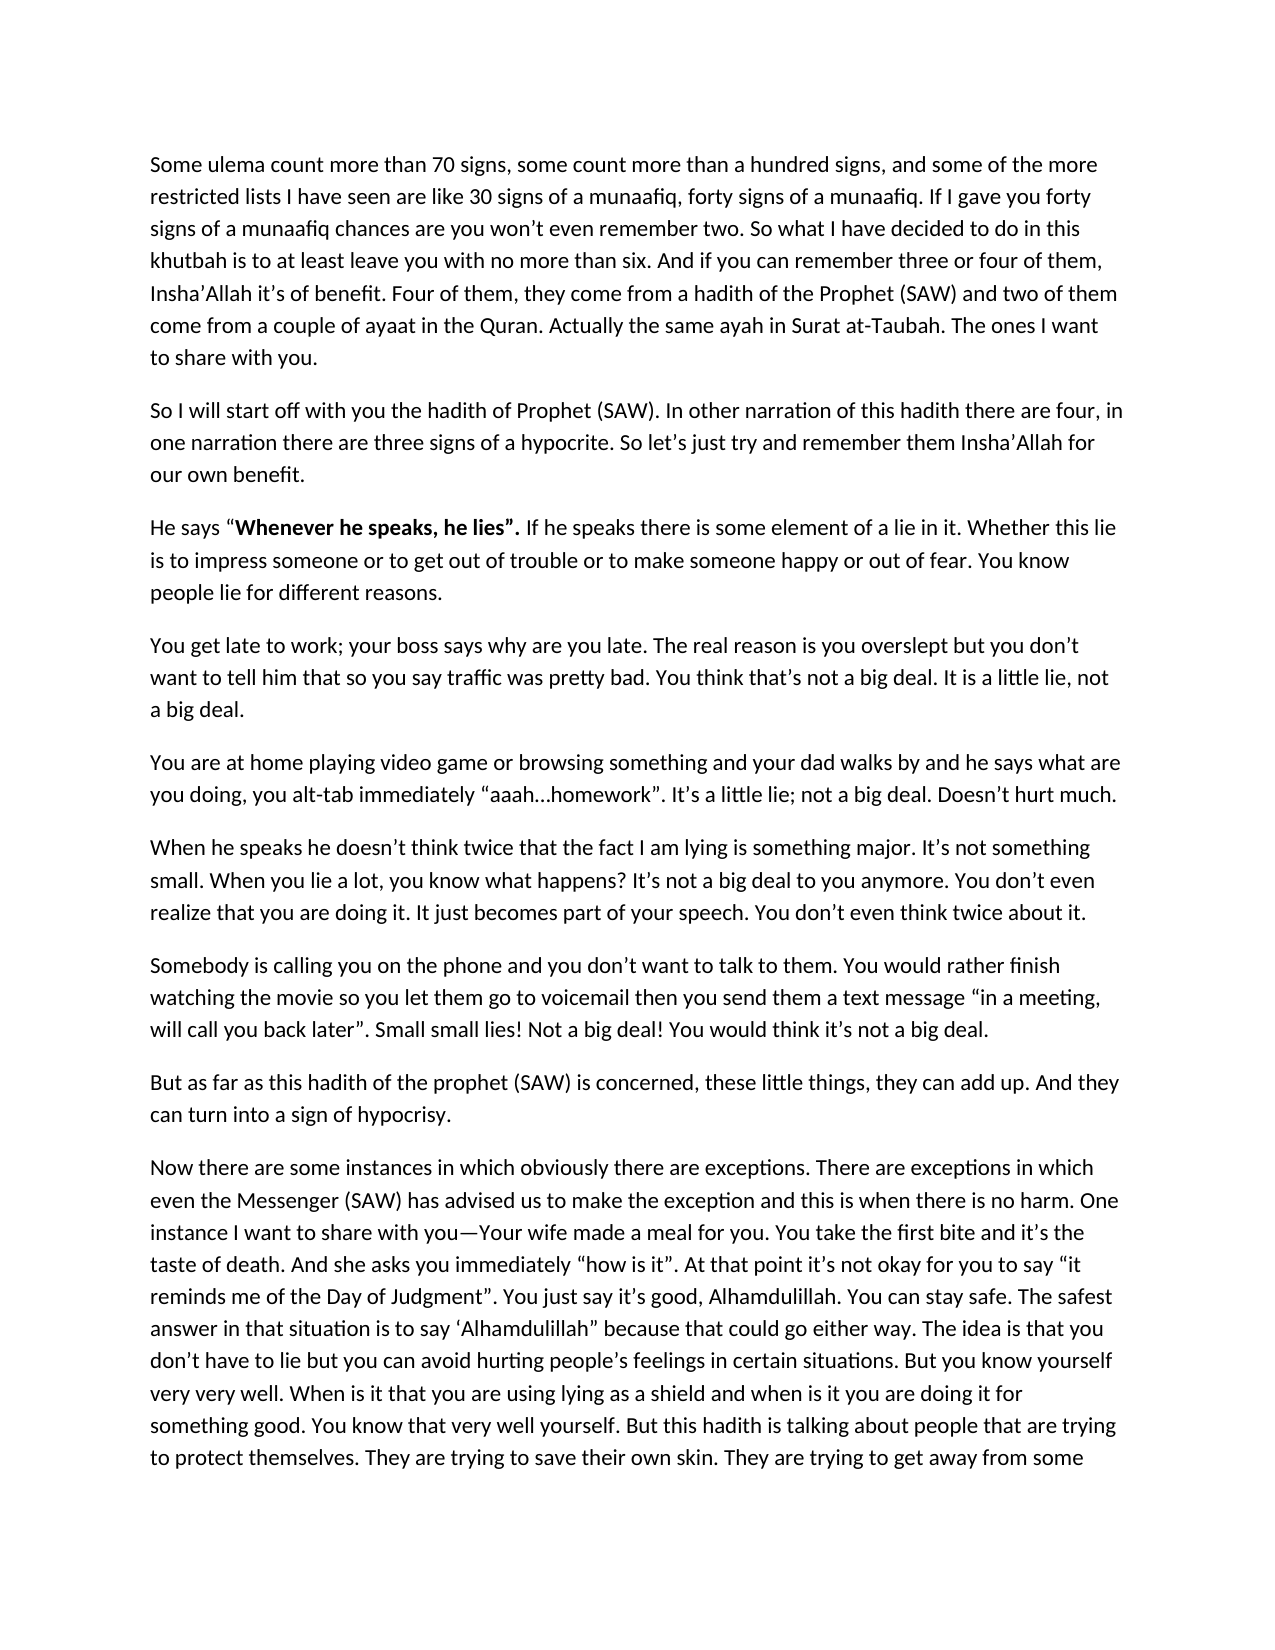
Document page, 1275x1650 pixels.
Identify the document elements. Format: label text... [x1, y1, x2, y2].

text Somebody is calling you on the phone and you don’t want to talk to them. You would rather finish watching the movie so you let them go to voicemail then you send them a text message “in a meeting, will call you back later”. Small small lies! Not a big deal! You would think it’s not a big deal. [150, 951, 1125, 1043]
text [150, 1153, 1125, 1471]
text But as far as this hadith of the prophet (SAW) is concerned, these little things, they can add up. And they can turn into a sign of hypocrisy. [150, 1068, 1125, 1128]
text You get late to work; your boss says why are you late. The real reason is you overslept but you don’t want to tell him that so you say traffic was pretty bad. You think that’s not a big deal. It is a little lie, not a big deal. [150, 631, 1125, 723]
text So I will start off with you the hadith of Prophet (SAW). In other narration of this hadith there are four, in one narration there are three signs of a hypocrite. So let’s just try and remember them Insha’Allah for our own benefit. [150, 396, 1125, 488]
text When he speaks he doesn’t think twice that the fact I am lying is something major. It’s not something small. When you lie a lot, you know what happens? It’s not a big deal to you anymore. You don’t even realize that you are doing it. It just becomes part of your speech. You don’t even think twice about it. [150, 833, 1125, 926]
text You are at home playing video game or browsing something and your dad walks by and he says what are you doing, you alt-tab immediately “aaah…homework”. It’s a little lie; not a big deal. Doesn’t hurt much. [150, 748, 1125, 808]
text Some ulema count more than 70 signs, some count more than a hundred signs, and some of the more restricted lists I have seen are like 30 signs of a munaafiq, forty signs of a munaafiq. If I gave you forty signs of a munaafiq chances are you won’t even remember two. So what I have decided to do in this khutbah is to at least leave you with no more than six. And if you can remember three or four of them, Insha’Allah it’s of benefit. Four of them, they come from a hadith of the Prophet (SAW) and two of them come from a couple of ayaat in the Quran. Actually the same ayah in Surat at-Taubah. The ones I want to share with you. [150, 150, 1125, 371]
text He says “Whenever he speaks, he lies”. If he speaks there is some element of a lie in it. Whether this lie is to impress someone or to get out of trouble or to make someone happy or out of fear. You know people lie for different reasons. [150, 513, 1125, 606]
